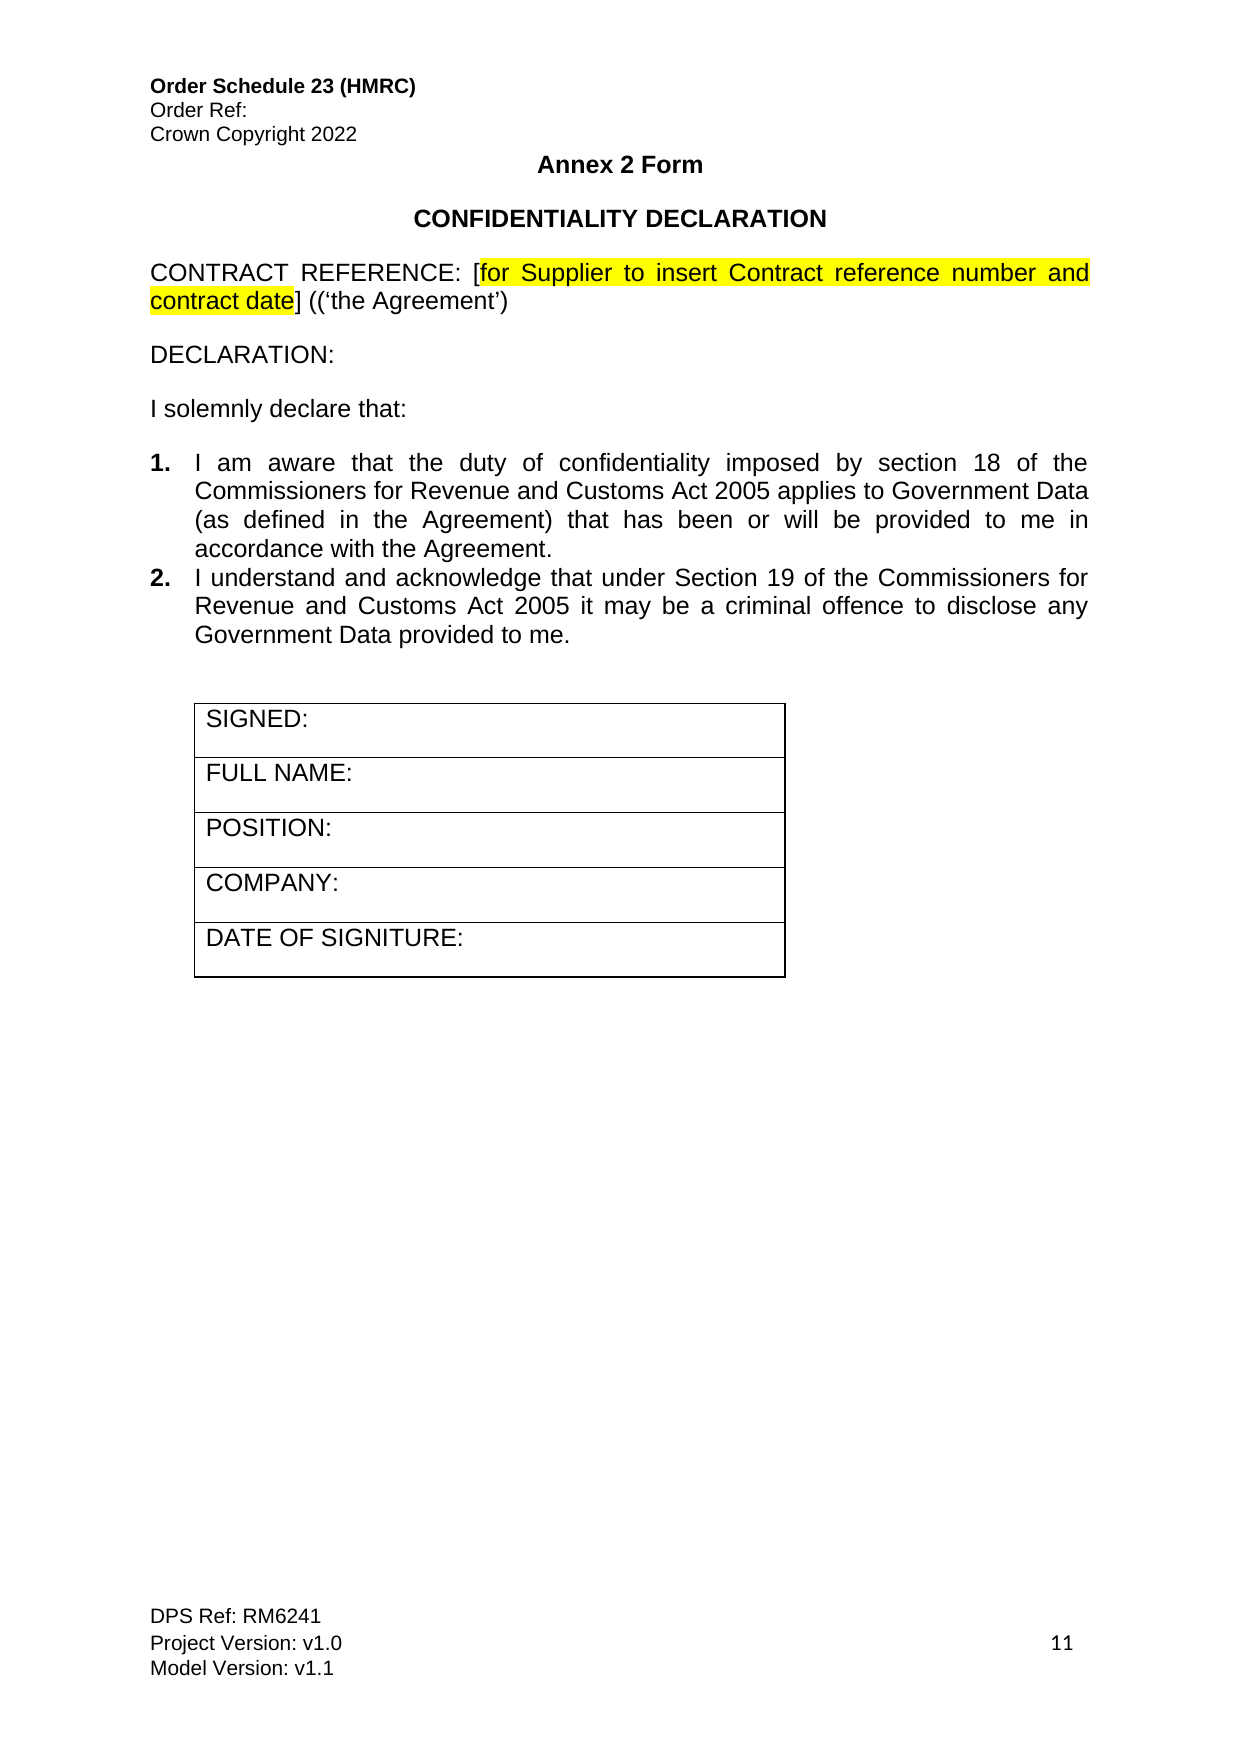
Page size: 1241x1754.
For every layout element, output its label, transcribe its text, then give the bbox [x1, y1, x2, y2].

text Annex 2 Form [150, 150, 1090, 179]
table_cell COMPANY: [195, 868, 784, 922]
table_cell POSITION: [195, 813, 784, 867]
table_cell FULL NAME: [195, 758, 784, 812]
text DECLARATION: [150, 340, 1090, 369]
list I understand and acknowledge that under Section 19 of the Commissioners for Revenue and Customs Act 2005 it may be a criminal offence to disclose any Government Data provided to me. [150, 562, 1090, 649]
text I solemnly declare that: [150, 394, 1090, 422]
text CONTRACT REFERENCE: [for Supplier to insert Contract reference number and contract date] ((‘the Agreement’) [150, 257, 1090, 315]
list I am aware that the duty of confidentiality imposed by section 18 of the Commissioners for Revenue and Customs Act 2005 applies to Government Data (as defined in the Agreement) that has been or will be provided to me in accordance with the Agreement. [150, 447, 1090, 562]
table_header SIGNED: [195, 704, 784, 757]
table_cell DATE OF SIGNITURE: [195, 923, 784, 976]
text CONFIDENTIALITY DECLARATION [150, 204, 1090, 232]
